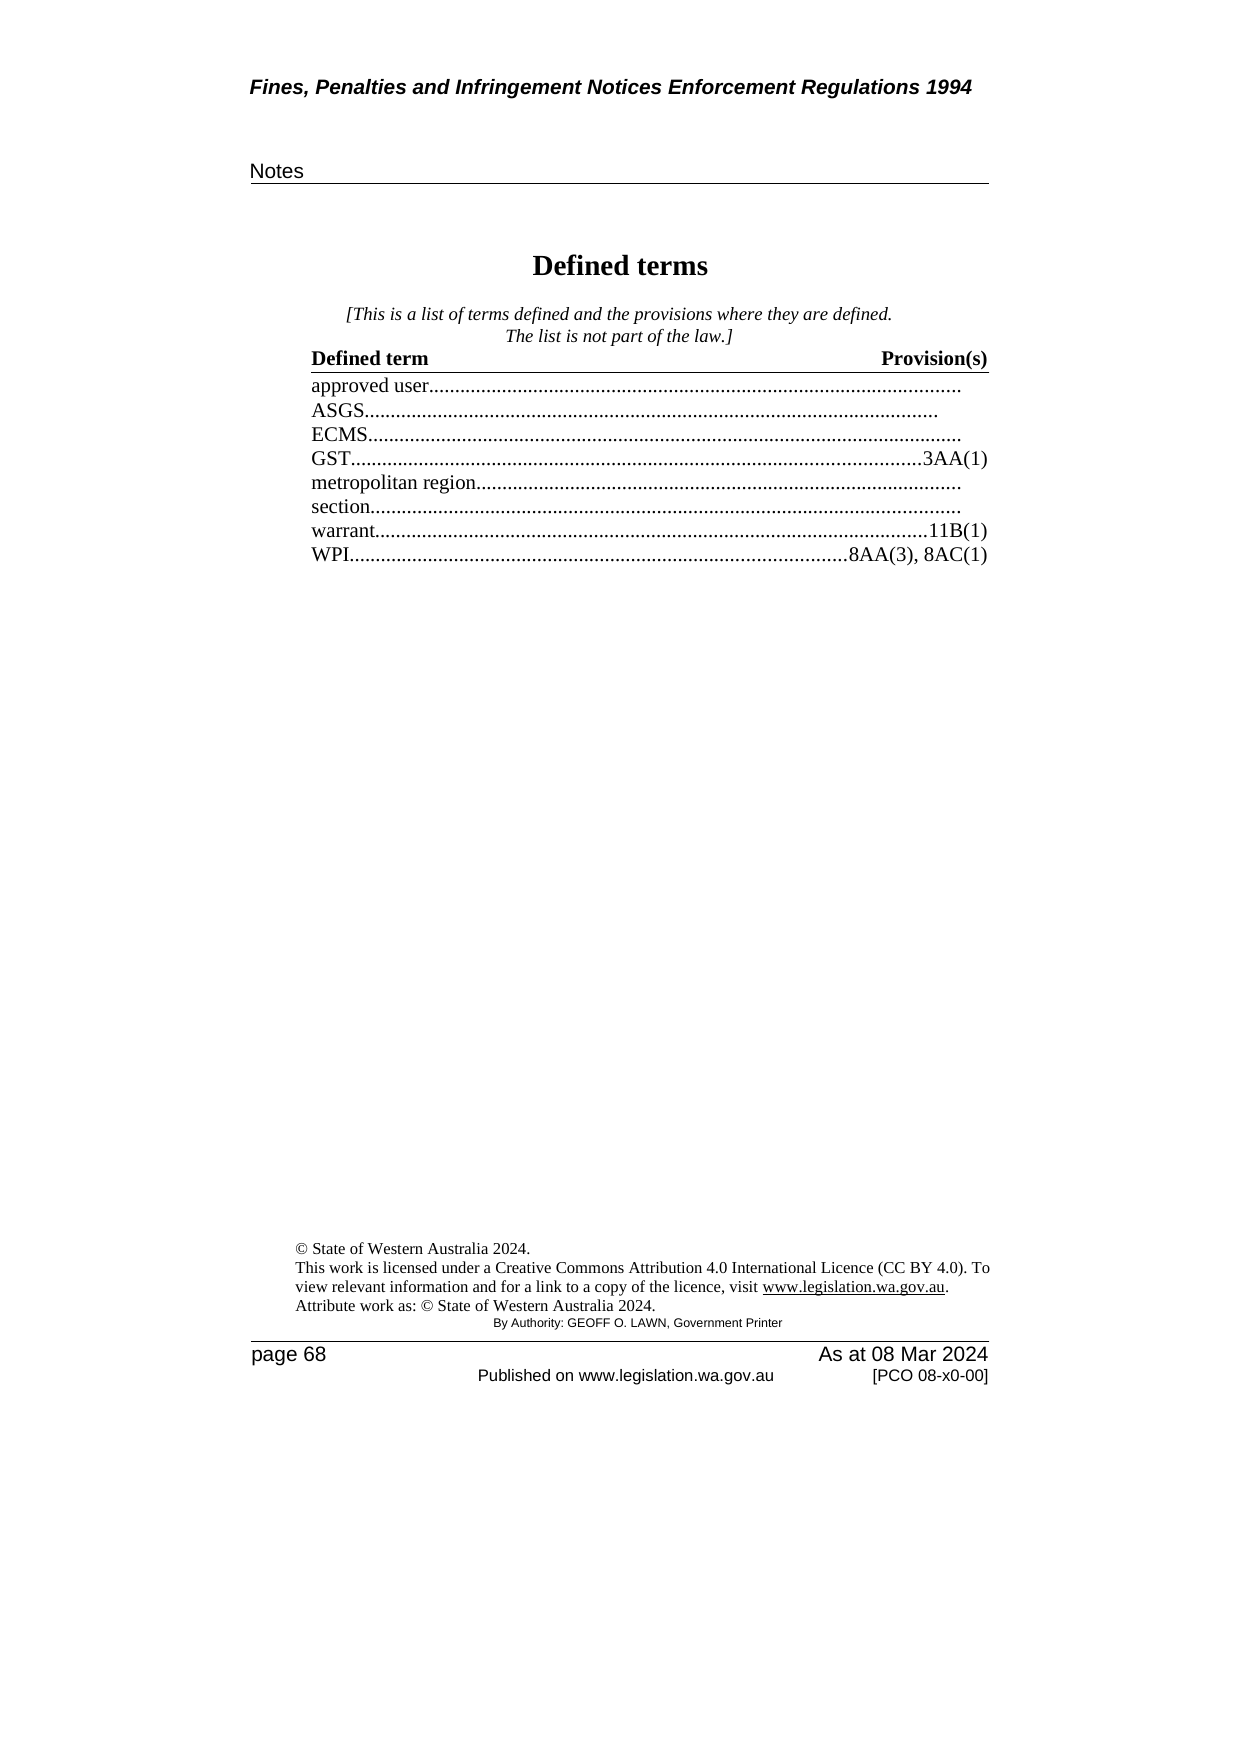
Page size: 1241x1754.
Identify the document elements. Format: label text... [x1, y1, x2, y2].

text Defined term Provision(s) [311, 346, 989, 372]
text warrant 11B(1) [311, 518, 929, 542]
text approved user 2A [311, 373, 929, 397]
text section 2A [311, 494, 929, 518]
text metropolitan region 2A [311, 470, 929, 494]
text [This is a list of terms defined and the provisions where they are defined. The list is not part of the law.] [339, 303, 901, 346]
text ECMS 2A [311, 422, 929, 446]
text WPI 8AA(3), 8AC(1) [311, 542, 929, 566]
text GST 3AA(1) [311, 446, 929, 470]
text ASGS 2B(1) [311, 397, 929, 422]
subtitle Defined terms [251, 248, 989, 282]
